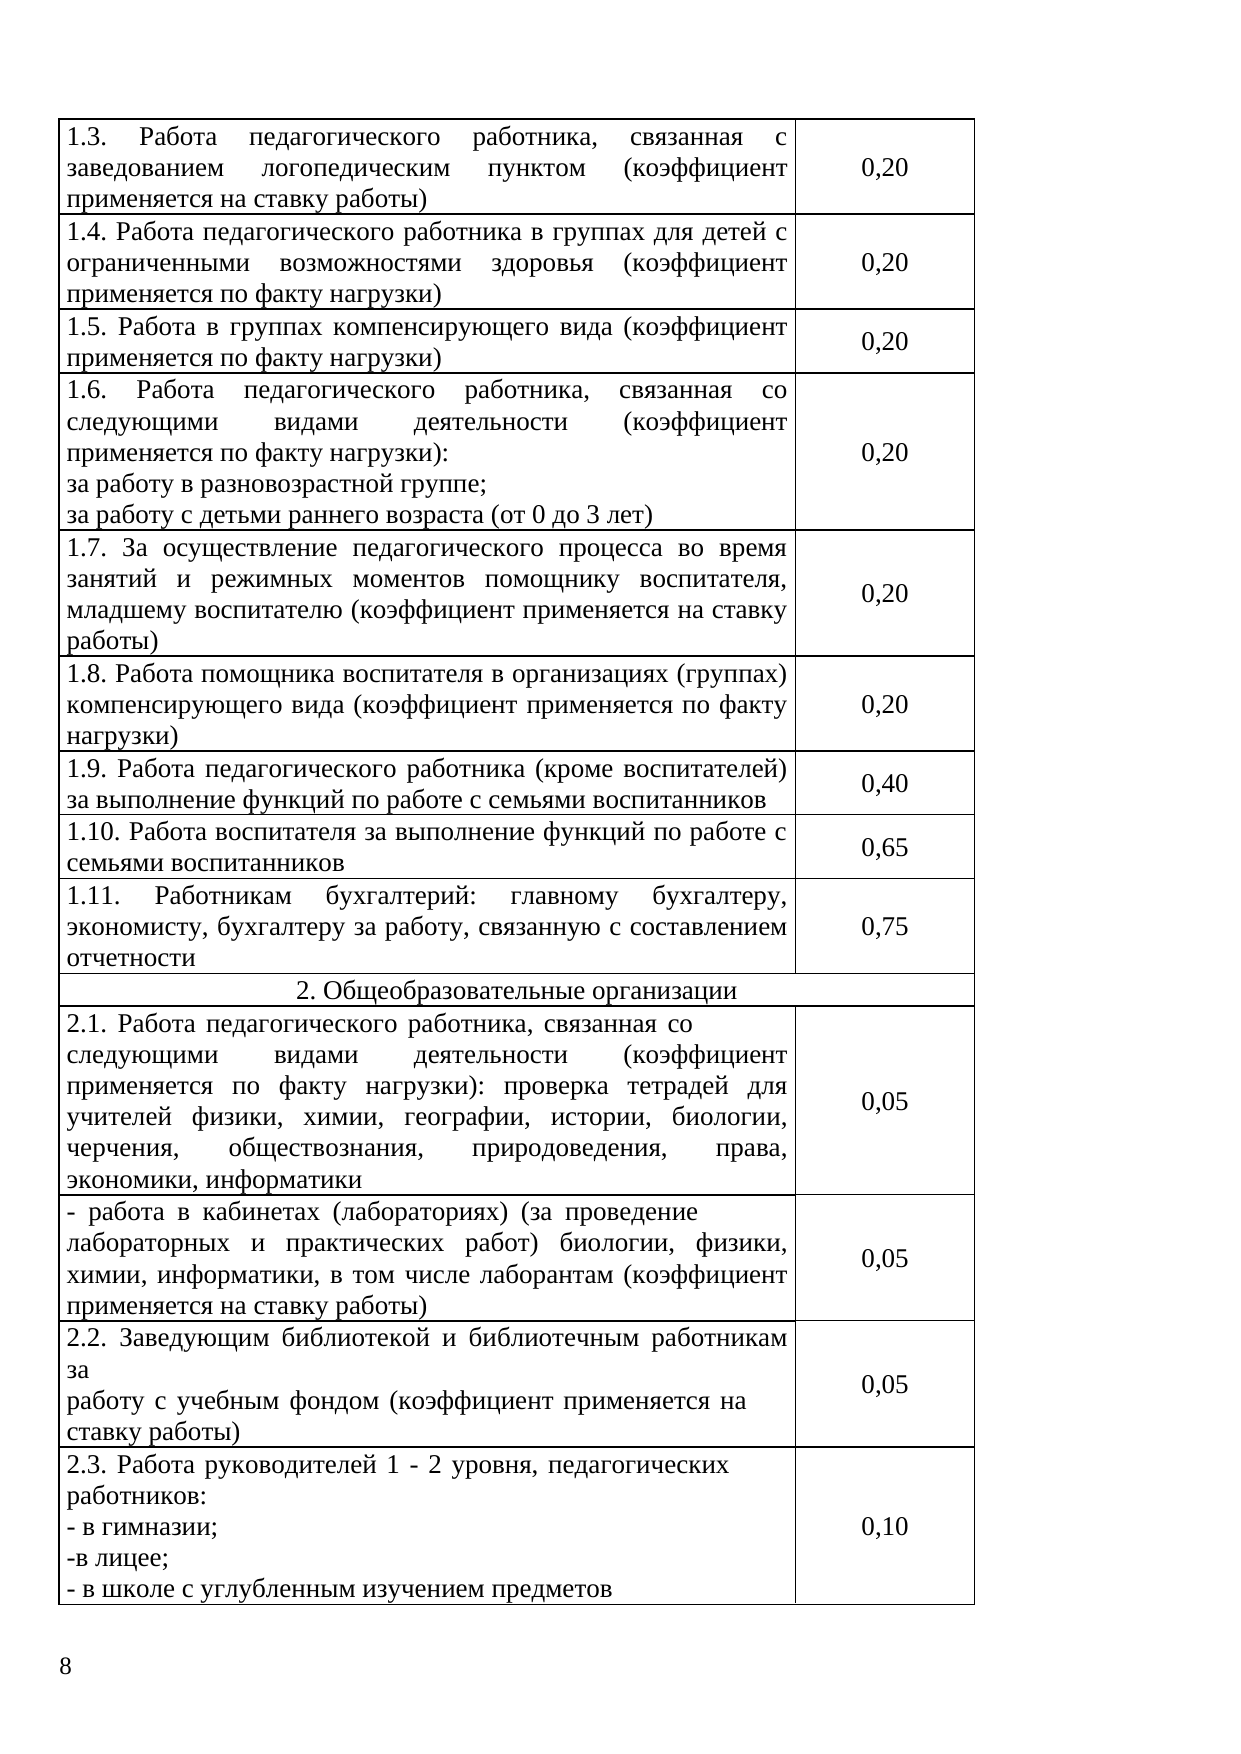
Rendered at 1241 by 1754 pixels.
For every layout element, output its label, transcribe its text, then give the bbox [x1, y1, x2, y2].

table_cell 0,65 [796, 815, 974, 878]
table_cell 0,05 [796, 1321, 974, 1446]
table_cell 2.3. Работа руководителей 1 - 2 уровня, педагогических работников: - в гимназии; -в лицее; - в школе с углубленным изучением предметов [60, 1448, 795, 1603]
table_cell 0,20 [796, 215, 974, 308]
table_cell 2.2. Заведующим библиотекой и библиотечным работникам за работу с учебным фондом (коэффициент применяется на ставку работы) [60, 1322, 795, 1446]
table_cell 0,05 [796, 1007, 974, 1194]
table_cell 0,10 [796, 1448, 974, 1603]
table_cell 1.9. Работа педагогического работника (кроме воспитателей) за выполнение функций по работе с семьями воспитанников [60, 752, 795, 814]
table_cell 1.10. Работа воспитателя за выполнение функций по работе с семьями воспитанников [60, 815, 795, 878]
table_cell 0,75 [796, 879, 974, 973]
table_cell 0,20 [796, 310, 974, 372]
table_cell 0,05 [796, 1195, 974, 1320]
table_cell 1.4. Работа педагогического работника в группах для детей с ограниченными возможностями здоровья (коэффициент применяется по факту нагрузки) [60, 215, 795, 308]
table_cell 0,40 [796, 752, 974, 814]
table_cell 1.8. Работа помощника воспитателя в организациях (группах) компенсирующего вида (коэффициент применяется по факту нагрузки) [60, 657, 795, 750]
table_cell 1.7. За осуществление педагогического процесса во время занятий и режимных моментов помощнику воспитателя, младшему воспитателю (коэффициент применяется на ставку работы) [60, 531, 795, 655]
table_cell 2. Общеобразовательные организации [60, 974, 974, 1005]
table_cell 0,20 [796, 374, 974, 529]
table_cell 0,20 [796, 657, 974, 750]
table_cell 1.5. Работа в группах компенсирующего вида (коэффициент применяется по факту нагрузки) [60, 310, 795, 372]
table_cell 0,20 [796, 120, 974, 213]
table_cell 1.11. Работникам бухгалтерий: главному бухгалтеру, экономисту, бухгалтеру за работу, связанную с составлением отчетности [60, 879, 795, 973]
table_cell - работа в кабинетах (лабораториях) (за проведение лабораторных и практических работ) биологии, физики, химии, информатики, в том числе лаборантам (коэффициент применяется на ставку работы) [60, 1196, 795, 1320]
table_cell 1.3. Работа педагогического работника, связанная с заведованием логопедическим пунктом (коэффициент применяется на ставку работы) [60, 120, 795, 213]
table_cell 1.6. Работа педагогического работника, связанная со следующими видами деятельности (коэффициент применяется по факту нагрузки): за работу в разновозрастной группе; за работу с детьми раннего возраста (от 0 до 3 лет) [60, 374, 795, 529]
table_cell 0,20 [796, 531, 974, 655]
table_cell 2.1. Работа педагогического работника, связанная со следующими видами деятельности (коэффициент применяется по факту нагрузки): проверка тетрадей для учителей физики, химии, географии, истории, биологии, черчения, обществознания, природоведения, права, экономики, информатики [60, 1007, 795, 1194]
